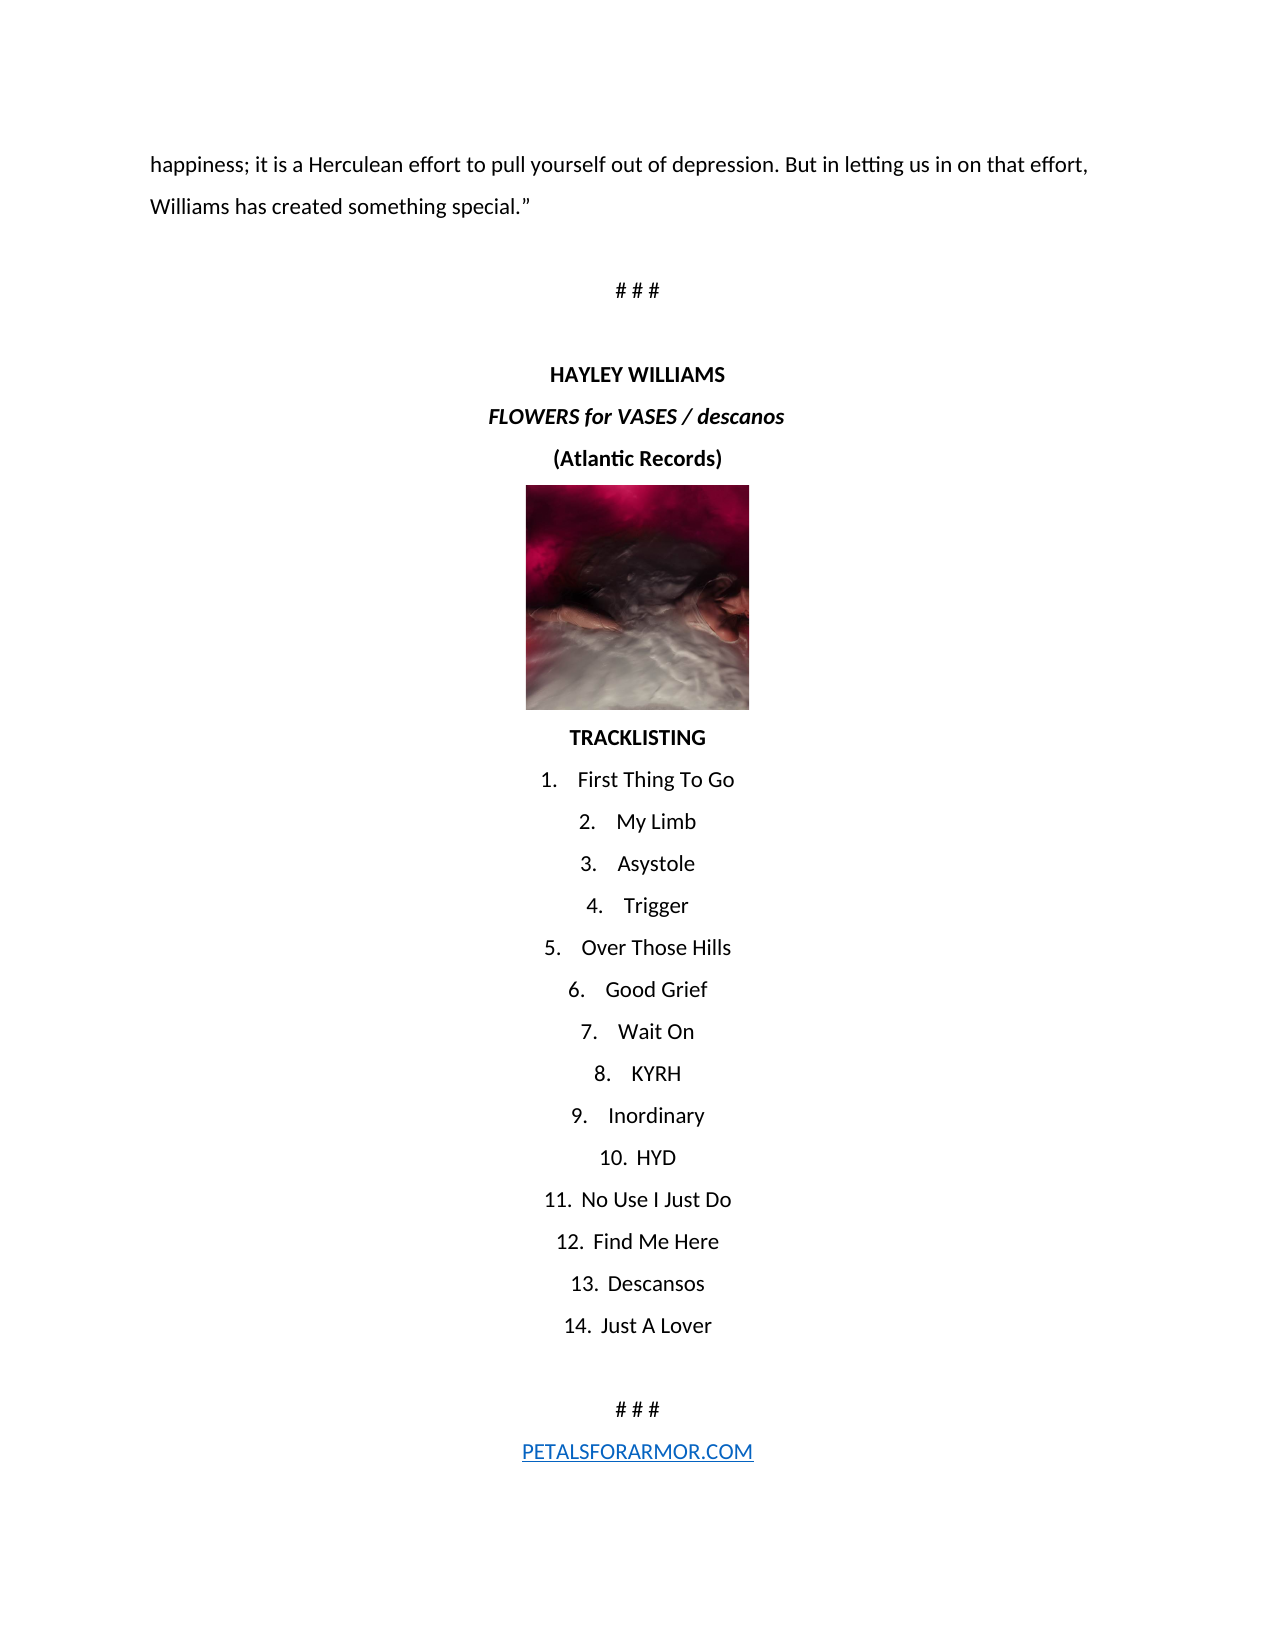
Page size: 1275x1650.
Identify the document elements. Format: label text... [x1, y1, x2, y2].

list Wait On [150, 1017, 1125, 1045]
list My Limb [150, 807, 1125, 835]
picture [525, 485, 750, 710]
list Good Grief [150, 975, 1125, 1003]
list First Thing To Go [150, 765, 1125, 793]
list Find Me Here [150, 1227, 1125, 1255]
text # # # [150, 276, 1125, 304]
text PETALSFORARMOR.COM [150, 1437, 1125, 1465]
text TRACKLISTING [150, 723, 1125, 751]
text HAYLEY WILLIAMS [150, 360, 1125, 388]
list Trigger [150, 891, 1125, 919]
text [150, 150, 1125, 220]
list Descansos [150, 1269, 1125, 1297]
list HYD [150, 1143, 1125, 1171]
list Inordinary [150, 1101, 1125, 1129]
list KYRH [150, 1059, 1125, 1087]
text (Atlantic Records) [150, 444, 1125, 472]
list Asystole [150, 849, 1125, 877]
list Over Those Hills [150, 933, 1125, 961]
list No Use I Just Do [150, 1185, 1125, 1213]
list Just A Lover [150, 1311, 1125, 1339]
text FLOWERS for VASES / descanos [150, 402, 1125, 430]
text # # # [150, 1395, 1125, 1423]
